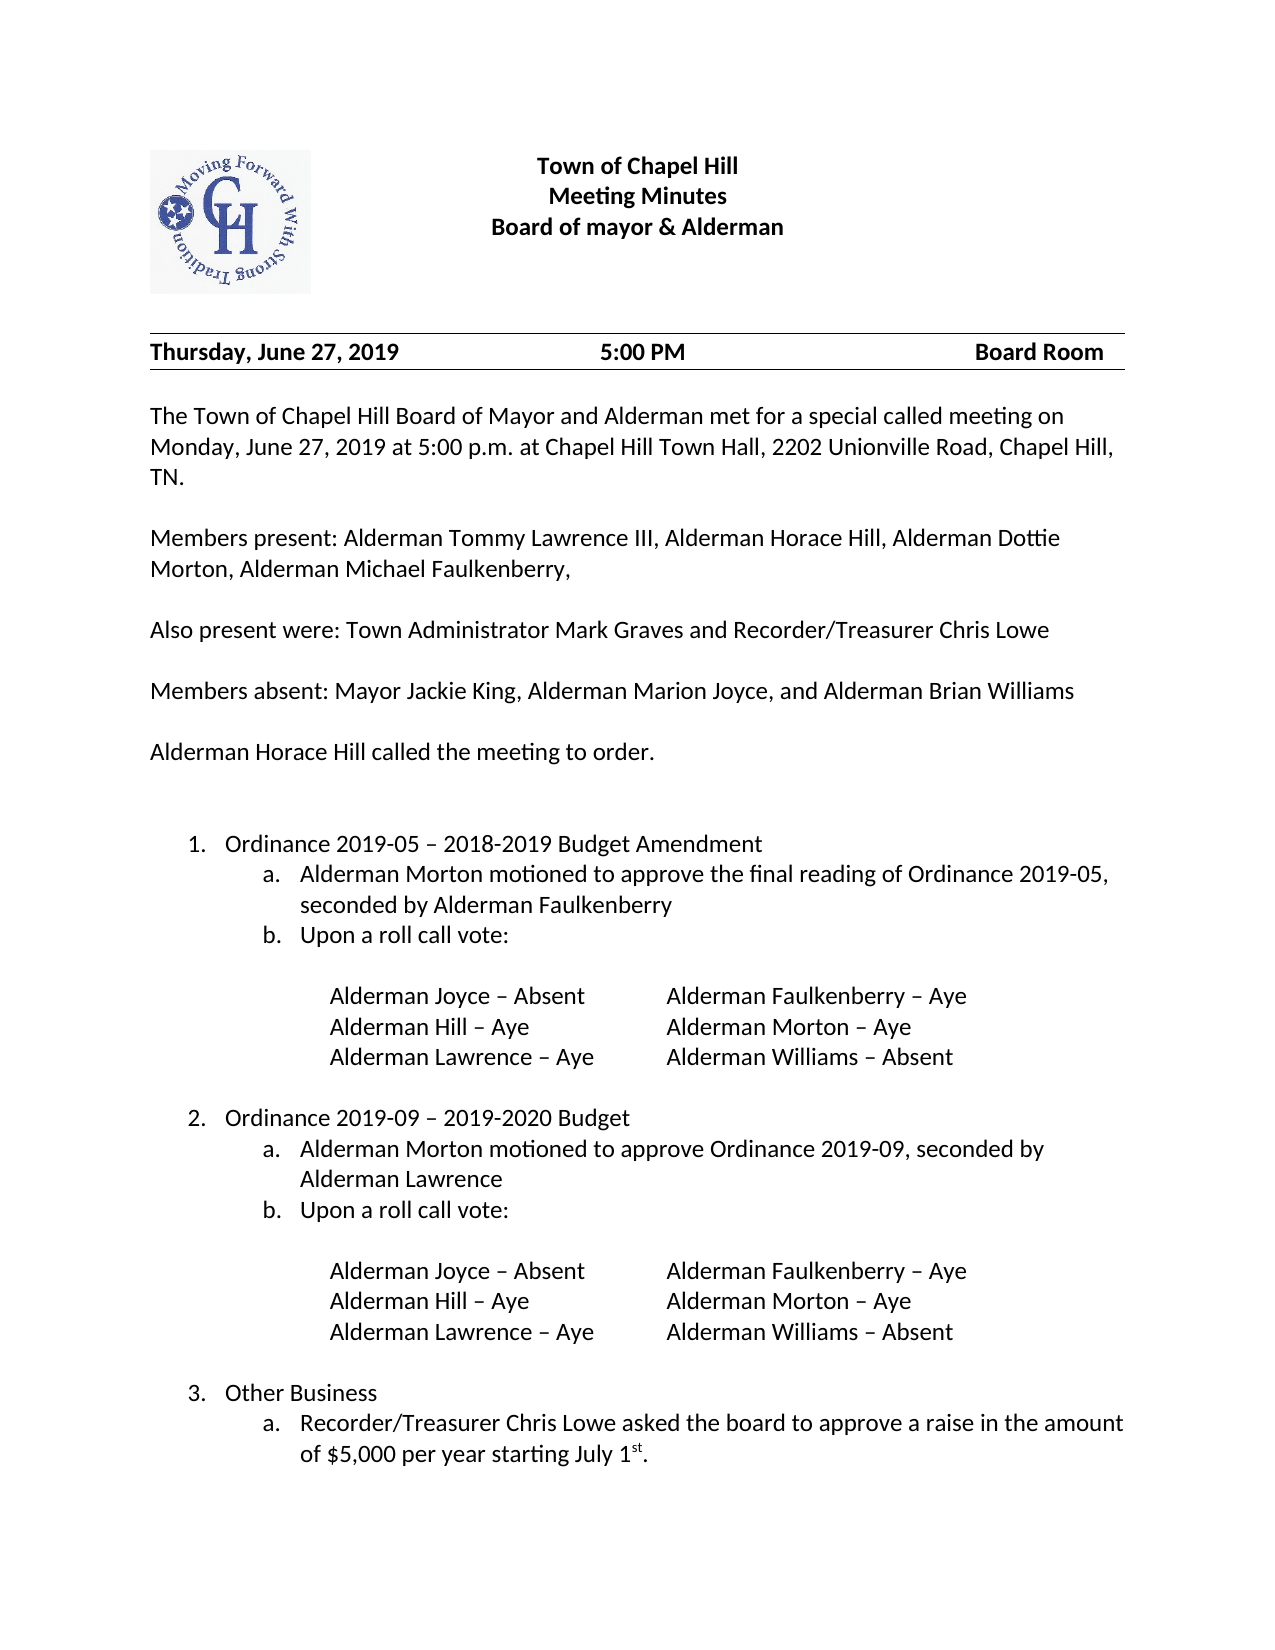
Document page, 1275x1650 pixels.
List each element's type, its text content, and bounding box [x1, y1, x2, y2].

table_cell Alderman Hill – Aye [318, 1011, 655, 1041]
text Members present: Alderman Tommy Lawrence III, Alderman Horace Hill, Alderman Dottie Morton, Alderman Michael Faulkenberry, [150, 522, 1125, 583]
list Alderman Morton motioned to approve Ordinance 2019-09, seconded by Alderman Lawrence [262, 1133, 1125, 1194]
list Alderman Morton motioned to approve the final reading of Ordinance 2019-05, seconded by Alderman Faulkenberry [262, 858, 1125, 919]
text Board of mayor & Alderman [311, 211, 1125, 242]
table_header Alderman Joyce – Absent [318, 1255, 655, 1286]
list Other Business [187, 1377, 1125, 1408]
list Recorder/Treasurer Chris Lowe asked the board to approve a raise in the amount of $5,000 per year starting July 1st. [262, 1408, 1125, 1469]
text Alderman Horace Hill called the meeting to order. [150, 736, 1125, 767]
table_header Alderman Faulkenberry – Aye [655, 1255, 1002, 1286]
list Upon a roll call vote: [262, 919, 1125, 950]
picture [150, 150, 311, 294]
text Meeting Minutes [311, 181, 1125, 211]
text Also present were: Town Administrator Mark Graves and Recorder/Treasurer Chris Lowe [150, 614, 1125, 644]
text Members absent: Mayor Jackie King, Alderman Marion Joyce, and Alderman Brian Williams [150, 675, 1125, 706]
table_cell Alderman Williams – Absent [655, 1316, 1002, 1347]
table_cell Alderman Morton – Aye [655, 1011, 1002, 1041]
table_cell Alderman Lawrence – Aye [318, 1041, 655, 1072]
table_cell Alderman Hill – Aye [318, 1286, 655, 1316]
text Town of Chapel Hill [311, 150, 1125, 181]
list Ordinance 2019-05 – 2018-2019 Budget Amendment [187, 828, 1125, 858]
text The Town of Chapel Hill Board of Mayor and Alderman met for a special called meeting on Monday, June 27, 2019 at 5:00 p.m. at Chapel Hill Town Hall, 2202 Unionville Road, Chapel Hill, TN. [150, 400, 1125, 492]
table_header Alderman Joyce – Absent [318, 980, 655, 1011]
table_cell Alderman Lawrence – Aye [318, 1316, 655, 1347]
table_header Alderman Faulkenberry – Aye [655, 980, 1002, 1011]
table_cell Alderman Morton – Aye [655, 1286, 1002, 1316]
table_cell Alderman Williams – Absent [655, 1041, 1002, 1072]
text Thursday, June 27, 2019 5:00 PM Board Room [150, 334, 1125, 369]
list Ordinance 2019-09 – 2019-2020 Budget [187, 1102, 1125, 1133]
list Upon a roll call vote: [262, 1194, 1125, 1224]
